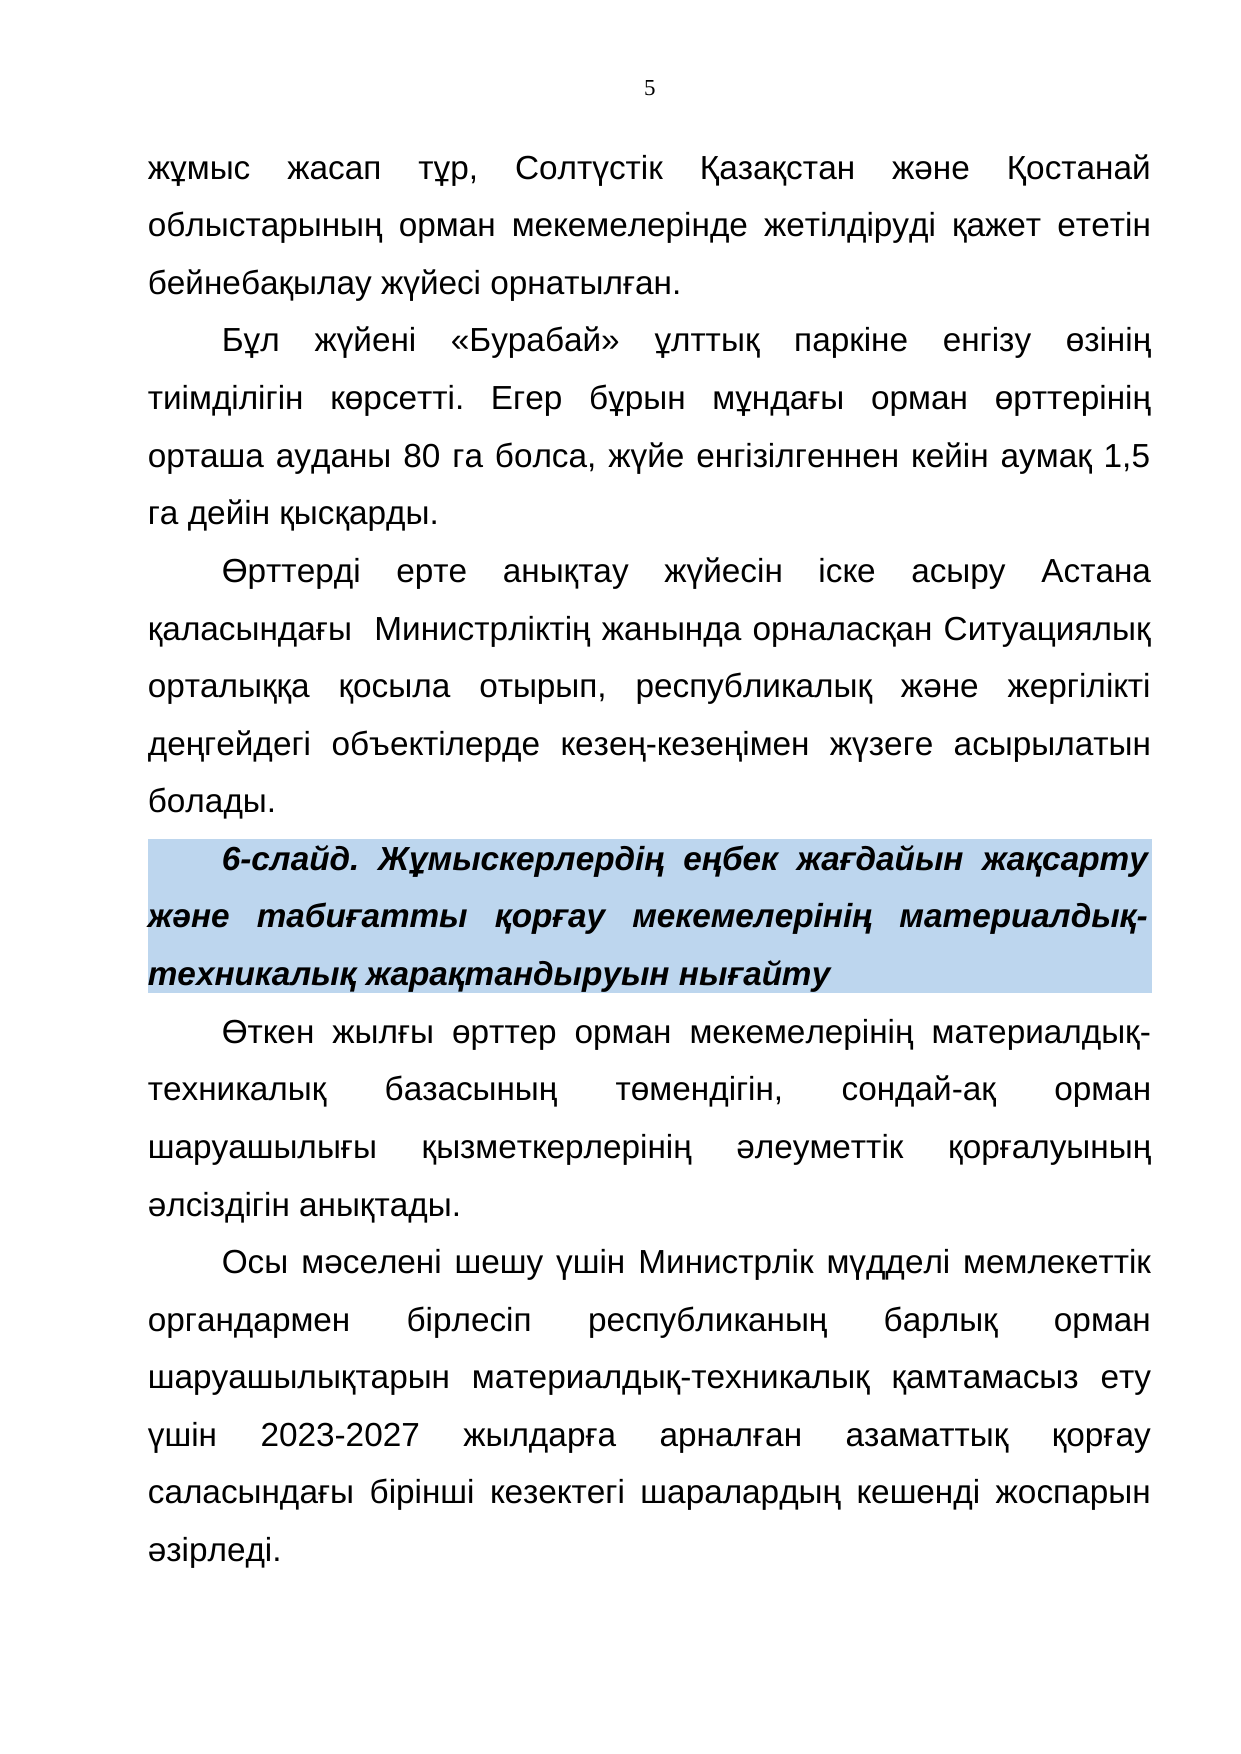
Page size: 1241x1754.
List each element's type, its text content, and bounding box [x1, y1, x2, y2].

text 6-слайд. Жұмыскерлердің еңбек жағдайын жақсарту және табиғатты қорғау мекемелерінің материалдық-техникалық жарақтандыруын нығайту [148, 839, 1152, 993]
text Осы мәселені шешу үшін Министрлік мүдделі мемлекеттік органдармен бірлесіп республиканың барлық орман шаруашылықтарын материалдық-техникалық қамтамасыз ету үшін 2023-2027 жылдарға арналған азаматтық қорғау саласындағы бірінші кезектегі шаралардың кешенді жоспарын әзірледі. [148, 1242, 1152, 1569]
text Өрттерді ерте анықтау жүйесін іске асыру Астана қаласындағы Министрліктің жанында орналасқан Ситуациялық орталыққа қосыла отырып, республикалық және жергілікті деңгейдегі объектілерде кезең-кезеңімен жүзеге асырылатын болады. [148, 551, 1152, 820]
text Өткен жылғы өрттер орман мекемелерінің материалдық-техникалық базасының төмендігін, сондай-ақ орман шаруашылығы қызметкерлерінің әлеуметтік қорғалуының әлсіздігін анықтады. [148, 1012, 1152, 1223]
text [148, 148, 1152, 301]
text Бұл жүйені «Бурабай» ұлттық паркіне енгізу өзінің тиімділігін көрсетті. Егер бұрын мұндағы орман өрттерінің орташа ауданы 80 га болса, жүйе енгізілгеннен кейін аумақ 1,5 га дейін қысқарды. [148, 321, 1152, 532]
